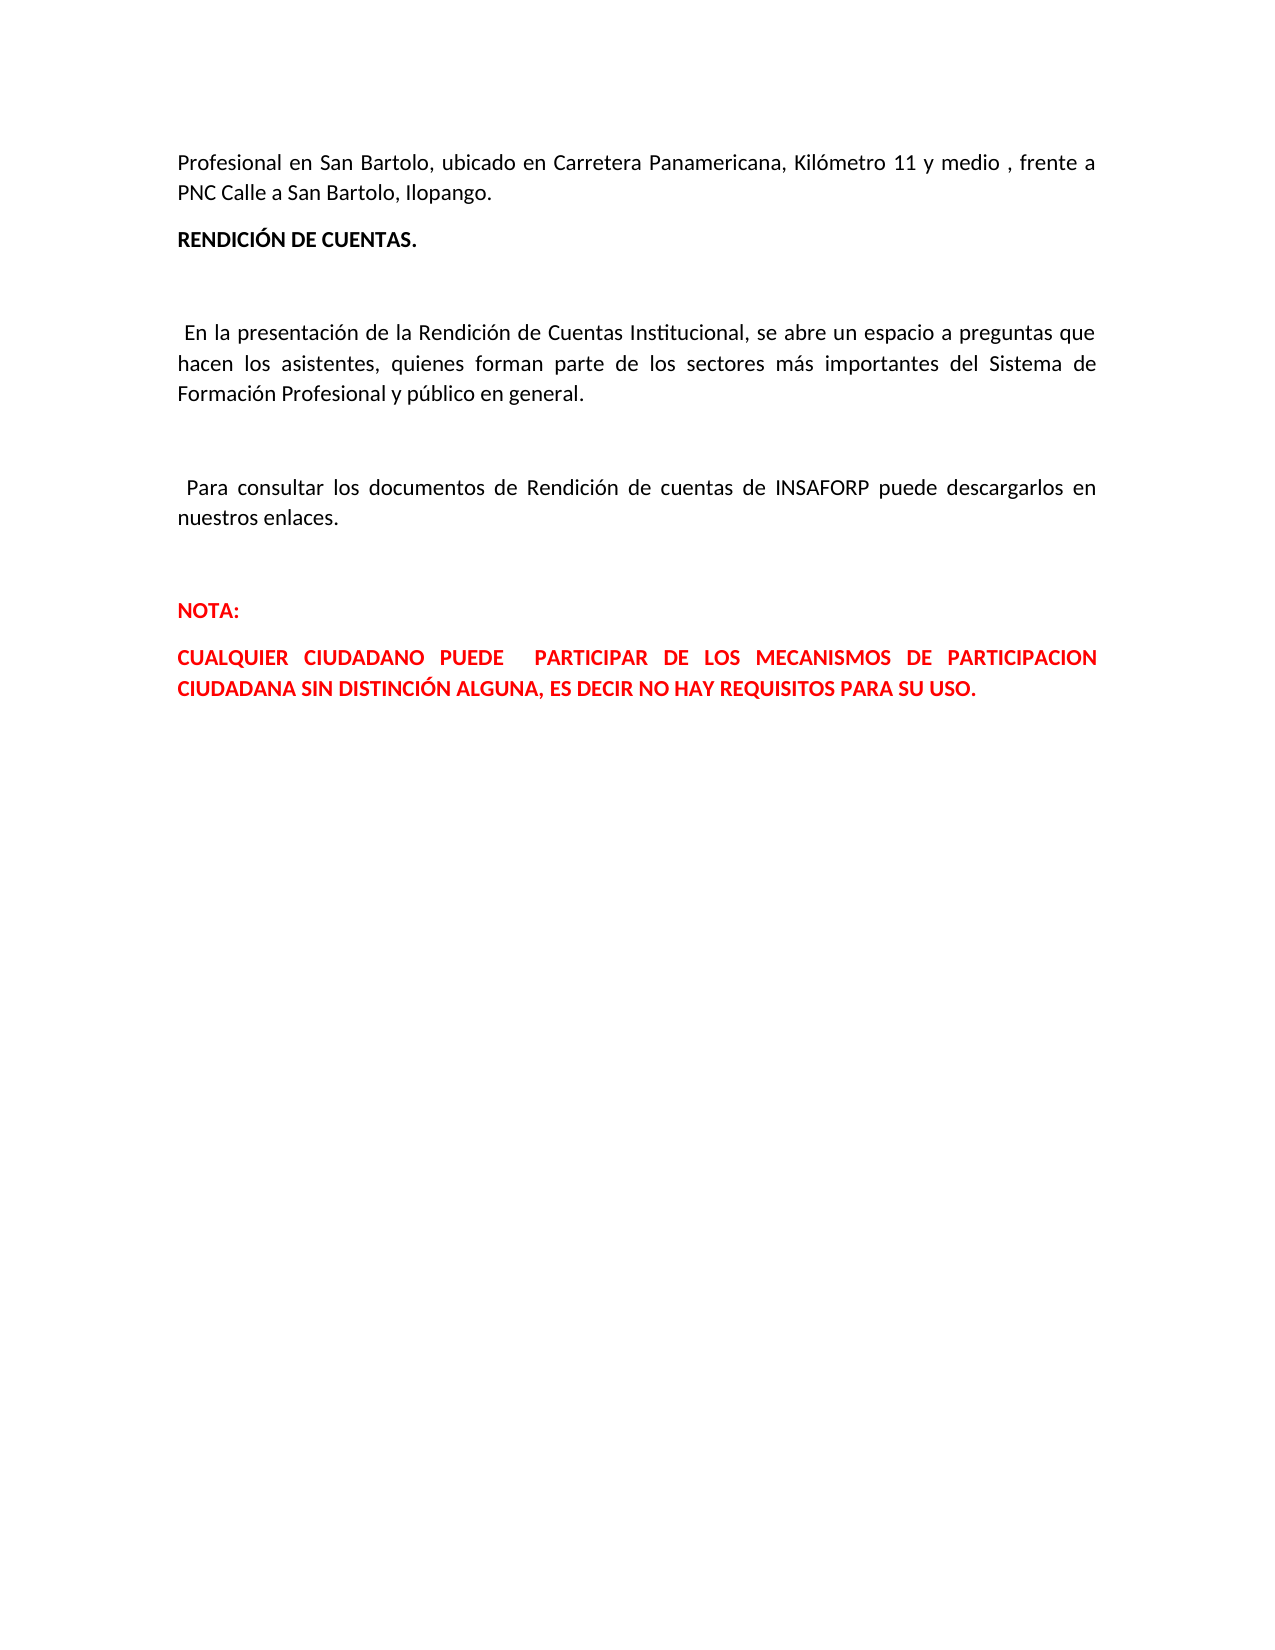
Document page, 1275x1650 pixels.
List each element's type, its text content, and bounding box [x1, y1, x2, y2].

text NOTA: [177, 597, 1098, 624]
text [177, 148, 1098, 206]
text En la presentación de la Rendición de Cuentas Institucional, se abre un espacio a preguntas que hacen los asistentes, quienes forman parte de los sectores más importantes del Sistema de Formación Profesional y público en general. [177, 318, 1098, 407]
text Para consultar los documentos de Rendición de cuentas de INSAFORP puede descargarlos en nuestros enlaces. [177, 473, 1098, 531]
text RENDICIÓN DE CUENTAS. [177, 225, 1098, 253]
text CUALQUIER CIUDADANO PUEDE PARTICIPAR DE LOS MECANISMOS DE PARTICIPACION CIUDADANA SIN DISTINCIÓN ALGUNA, ES DECIR NO HAY REQUISITOS PARA SU USO. [177, 643, 1098, 702]
